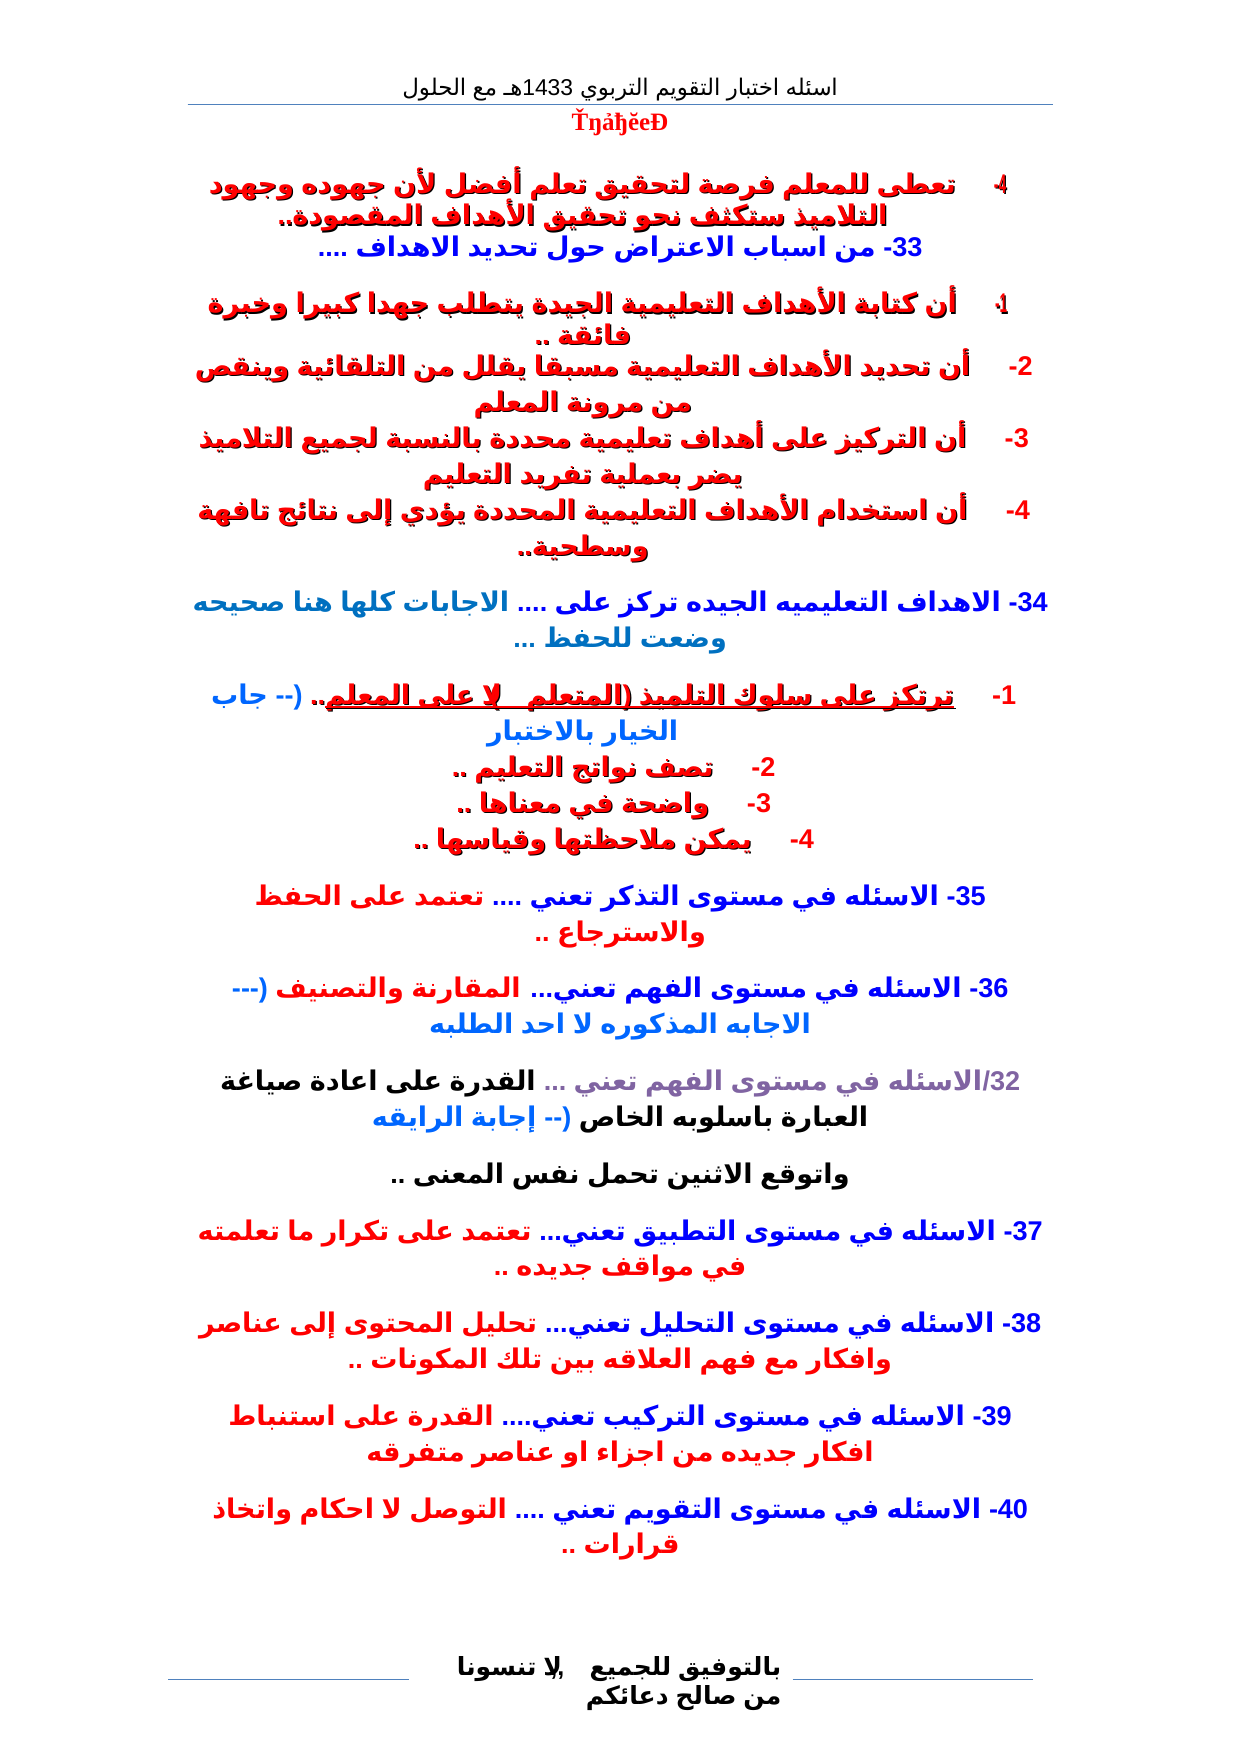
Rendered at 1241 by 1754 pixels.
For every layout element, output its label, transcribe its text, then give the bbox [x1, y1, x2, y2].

text 35- الاسئله في مستوى التذكر تعني .... تعتمد على الحفظ والاسترجاع .. [187, 879, 1053, 947]
list واضحة في معناها .. [187, 787, 1015, 818]
list أن تحديد الأهداف التعليمية مسبقا يقلل من التلقائية وينقص من مرونة المعلم [187, 350, 1015, 417]
text 36- الاسئله في مستوى الفهم تعني... المقارنة والتصنيف (--- الاجابه المذكوره لا احد الطلبه [187, 972, 1053, 1039]
list يمكن ملاحظتها وقياسها .. [187, 823, 1015, 854]
text 38- الاسئله في مستوى التحليل تعني... تحليل المحتوى إلى عناصر وافكار مع فهم العلاقه بين تلك المكونات .. [187, 1307, 1053, 1374]
text 34- الاهداف التعليميه الجيده تركز على .... الاجابات كلها هنا صحيحه وضعت للحفظ ... [187, 586, 1053, 653]
list أن استخدام الأهداف التعليمية المحددة يؤدي إلى نتائج تافهة وسطحية.. [187, 494, 1015, 561]
text 40- الاسئله في مستوى التقويم تعني .... التوصل لا احكام واتخاذ قرارات .. [187, 1493, 1053, 1560]
list تصف نواتج التعليم .. [187, 751, 1015, 782]
list ترتكز على سلوك التلميذ (المتعلم ) لا على المعلم.. (-- جاب الخيار بالاختبار [187, 679, 1015, 746]
text 32/الاسئله في مستوى الفهم تعني ... القدرة على اعادة صياغة العبارة باسلوبه الخاص (-- إجابة الرايقه [187, 1065, 1053, 1132]
text 33- من اسباب الاعتراض حول تحديد الاهداف .... [187, 231, 1053, 262]
text واتوقع الاثنين تحمل نفس المعنى .. [187, 1158, 1053, 1189]
list أن التركيز على أهداف تعليمية محددة بالنسبة لجميع التلاميذ يضر بعملية تفريد التعليم [187, 422, 1015, 489]
list أن كتابة الأهداف التعليمية الجيدة يتطلب جهدا كبيرا وخبرة فائقة .. [187, 287, 1015, 350]
text 37- الاسئله في مستوى التطبيق تعني... تعتمد على تكرار ما تعلمته في مواقف جديده .. [187, 1214, 1053, 1282]
text 39- الاسئله في مستوى التركيب تعني.... القدرة على استنباط افكار جديده من اجزاء او عناصر متفرقه [187, 1400, 1053, 1467]
list تعطى للمعلم فرصة لتحقيق تعلم أفضل لأن جهوده وجهود التلاميذ ستكثف نحو تحقيق الأهداف المقصودة.. [187, 168, 1015, 231]
